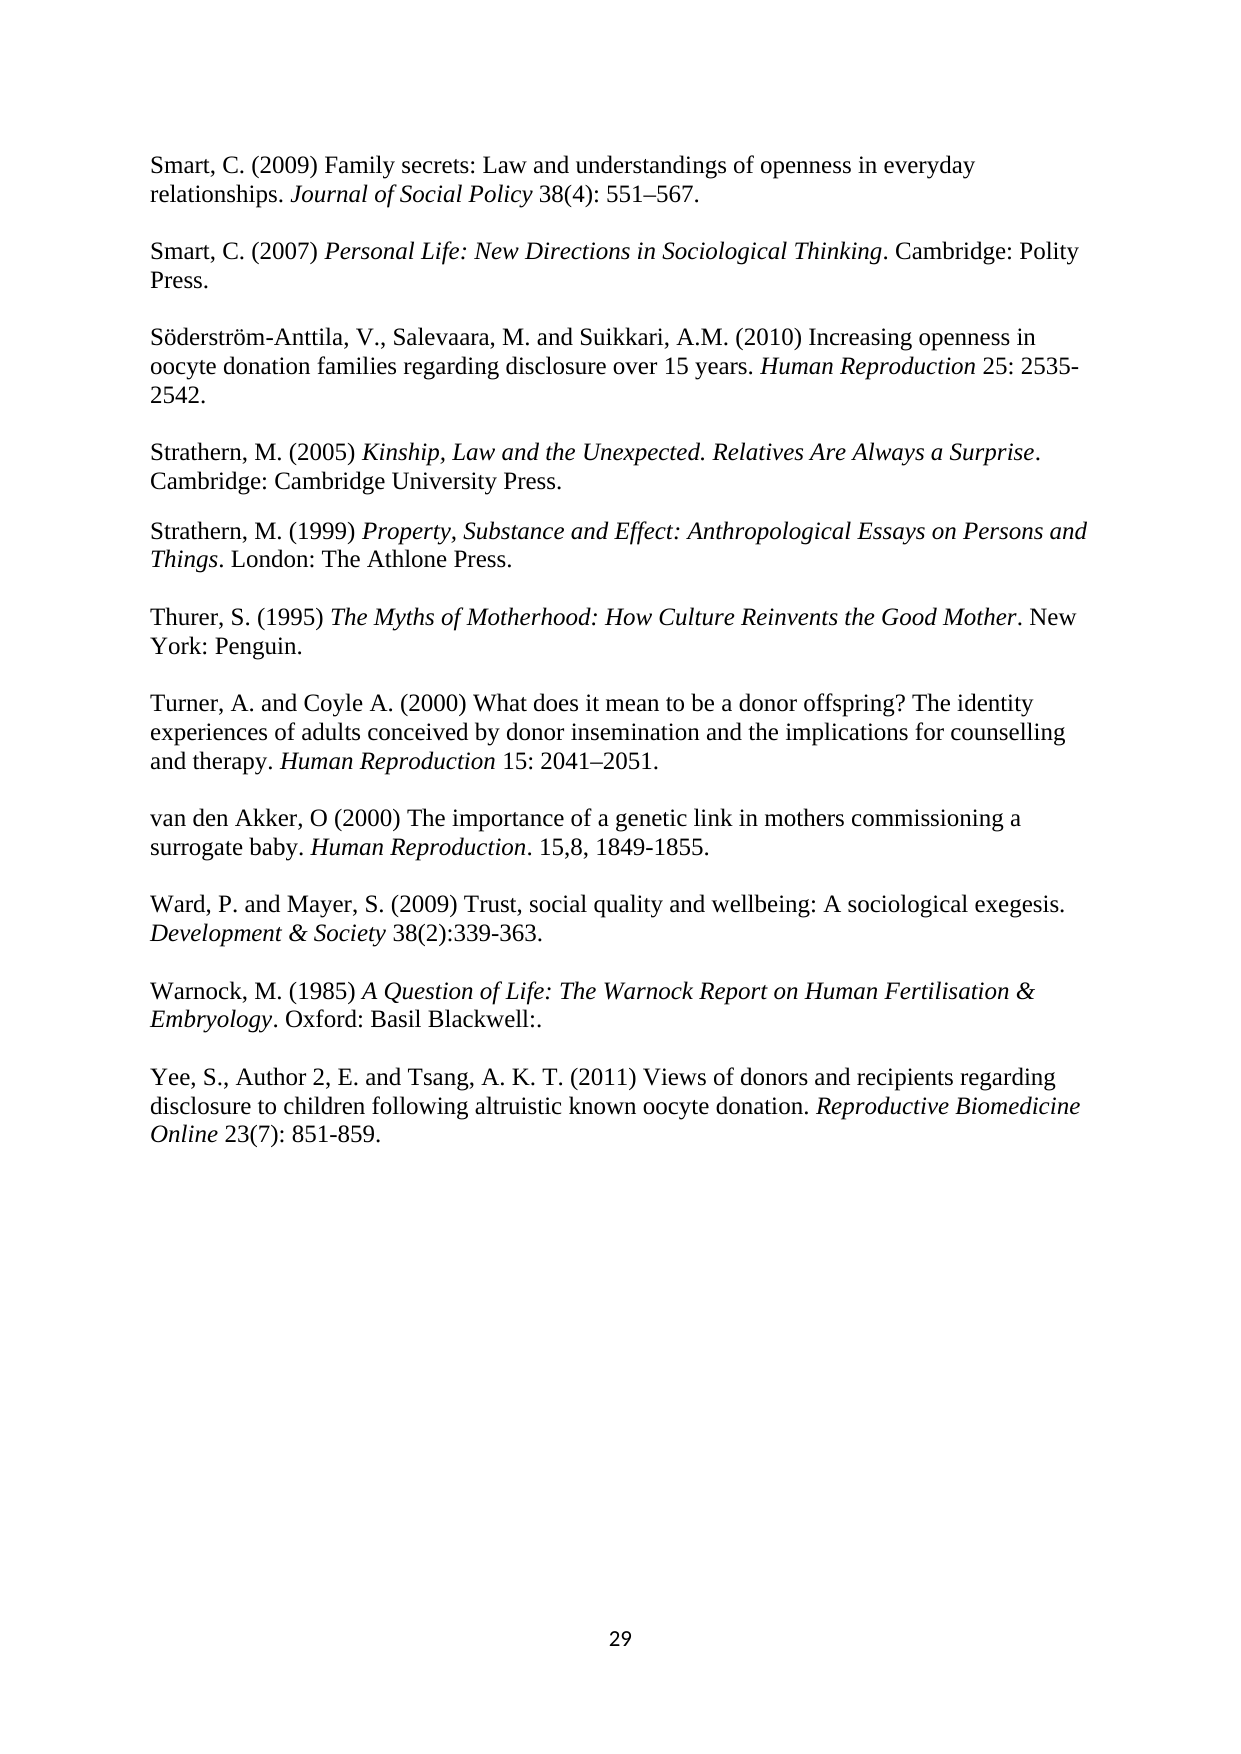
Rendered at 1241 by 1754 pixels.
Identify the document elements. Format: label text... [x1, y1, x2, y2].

text Ward, P. and Mayer, S. (2009) Trust, social quality and wellbeing: A sociological exegesis. Development & Society 38(2):339-363. [150, 889, 1090, 947]
text Strathern, M. (1999) Property, Substance and Effect: Anthropological Essays on Persons and Things. London: The Athlone Press. [150, 516, 1090, 573]
text van den Akker, O (2000) The importance of a genetic link in mothers commissioning a surrogate baby. Human Reproduction. 15,8, 1849-1855. [150, 803, 1090, 861]
text Smart, C. (2007) Personal Life: New Directions in Sociological Thinking. Cambridge: Polity Press. [150, 236, 1090, 294]
text Yee, S., Author 2, E. and Tsang, A. K. T. (2011) Views of donors and recipients regarding disclosure to children following altruistic known oocyte donation. Reproductive Biomedicine Online 23(7): 851-859. [150, 1062, 1090, 1148]
text Warnock, M. (1985) A Question of Life: The Warnock Report on Human Fertilisation & Embryology. Oxford: Basil Blackwell:. [150, 976, 1090, 1033]
text Strathern, M. (2005) Kinship, Law and the Unexpected. Relatives Are Always a Surprise. Cambridge: Cambridge University Press. [150, 437, 1090, 495]
text Thurer, S. (1995) The Myths of Motherhood: How Culture Reinvents the Good Mother. New York: Penguin. [150, 602, 1090, 659]
text Turner, A. and Coyle A. (2000) What does it mean to be a donor offspring? The identity experiences of adults conceived by donor insemination and the implications for counselling and therapy. Human Reproduction 15: 2041–2051. [150, 688, 1090, 774]
text Smart, C. (2009) Family secrets: Law and understandings of openness in everyday relationships. Journal of Social Policy 38(4): 551–567. [150, 150, 1090, 207]
text Söderström-Anttila, V., Salevaara, M. and Suikkari, A.M. (2010) Increasing openness in oocyte donation families regarding disclosure over 15 years. Human Reproduction 25: 2535-2542. [150, 322, 1090, 409]
